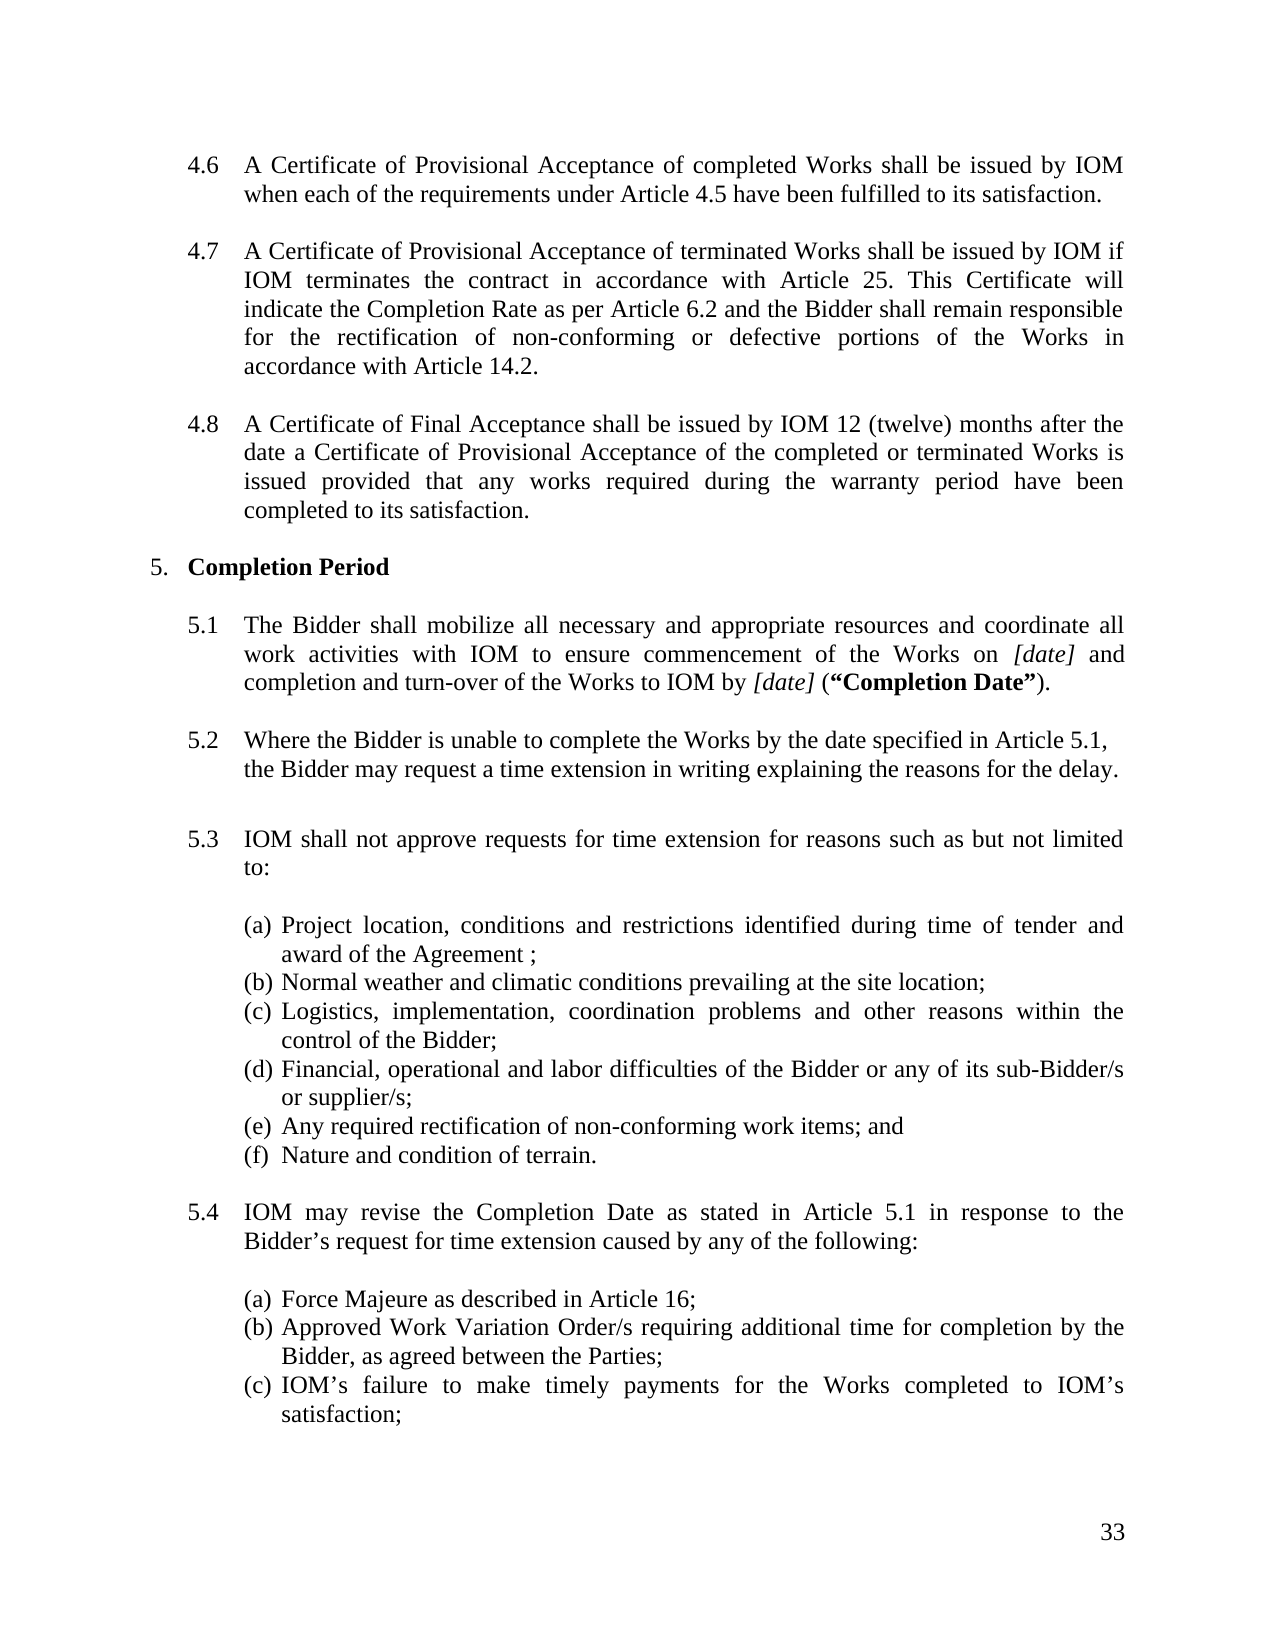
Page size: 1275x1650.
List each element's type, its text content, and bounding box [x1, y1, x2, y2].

list Nature and condition of terrain. [244, 1140, 1125, 1169]
list IOM’s failure to make timely payments for the Works completed to IOM’s satisfaction; [244, 1370, 1125, 1427]
text 5. Completion Period [150, 552, 1125, 581]
list Force Majeure as described in Article 16; [244, 1284, 1125, 1312]
text 5.2 Where the Bidder is unable to complete the Works by the date specified in Article 5.1, the Bidder may request a time extension in writing explaining the reasons for the delay. [187, 725, 1125, 782]
text 4.8 A Certificate of Final Acceptance shall be issued by IOM 12 (twelve) months after the date a Certificate of Provisional Acceptance of the completed or terminated Works is issued provided that any works required during the warranty period have been completed to its satisfaction. [187, 409, 1125, 524]
text 4.7 A Certificate of Provisional Acceptance of terminated Works shall be issued by IOM if IOM terminates the contract in accordance with Article 25. This Certificate will indicate the Completion Rate as per Article 6.2 and the Bidder shall remain responsible for the rectification of non-conforming or defective portions of the Works in accordance with Article 14.2. [187, 236, 1125, 380]
list Financial, operational and labor difficulties of the Bidder or any of its sub-Bidder/s or supplier/s; [244, 1054, 1125, 1111]
list Project location, conditions and restrictions identified during time of tender and award of the Agreement ; [244, 910, 1125, 967]
list Normal weather and climatic conditions prevailing at the site location; [244, 967, 1125, 996]
list IOM may revise the Completion Date as stated in Article 5.1 in response to the Bidder’s request for time extension caused by any of the following: [187, 1197, 1125, 1255]
text 4.6 A Certificate of Provisional Acceptance of completed Works shall be issued by IOM when each of the requirements under Article 4.5 have been fulfilled to its satisfaction. [187, 150, 1125, 207]
list Approved Work Variation Order/s requiring additional time for completion by the Bidder, as agreed between the Parties; [244, 1312, 1125, 1370]
text 5.1 The Bidder shall mobilize all necessary and appropriate resources and coordinate all work activities with IOM to ensure commencement of the Works on [date] and completion and turn-over of the Works to IOM by [date] (“Completion Date”). [187, 610, 1125, 696]
list Any required rectification of non-conforming work items; and [244, 1111, 1125, 1140]
list IOM shall not approve requests for time extension for reasons such as but not limited to: [187, 824, 1125, 881]
list Logistics, implementation, coordination problems and other reasons within the control of the Bidder; [244, 996, 1125, 1054]
